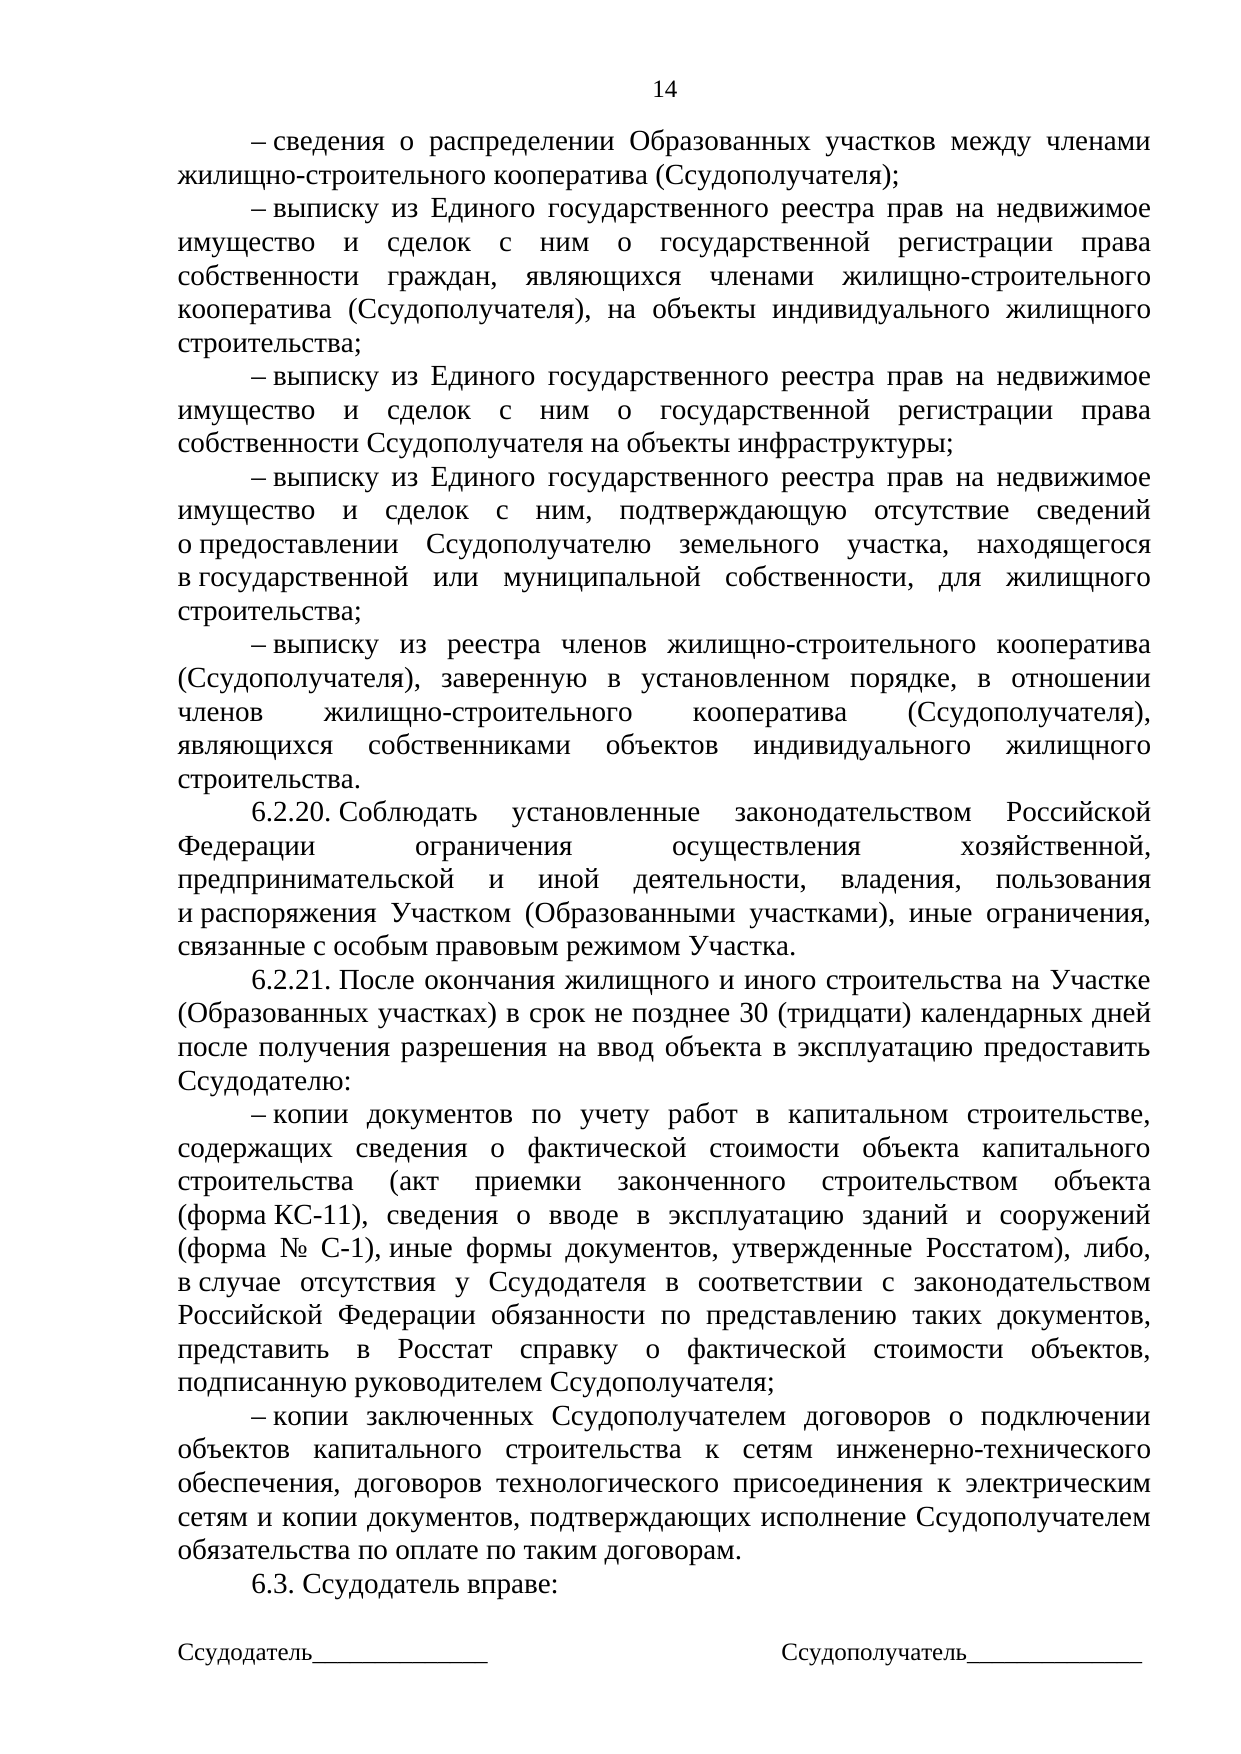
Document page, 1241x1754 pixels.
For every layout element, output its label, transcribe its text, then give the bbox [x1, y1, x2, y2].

text 6.2.21. После окончания жилищного и иного строительства на Участке (Образованных участках) в срок не позднее 30 (тридцати) календарных дней после получения разрешения на ввод объекта в эксплуатацию предоставить Ссудодателю: [177, 962, 1152, 1096]
text 6.3. Ссудодатель вправе: [177, 1566, 1152, 1599]
text – выписку из Единого государственного реестра прав на недвижимое имущество и сделок с ним, подтверждающую отсутствие сведений о предоставлении Ссудополучателю земельного участка, находящегося в государственной или муниципальной собственности, для жилищного строительства; [177, 459, 1152, 627]
text – выписку из реестра членов жилищно-строительного кооператива (Ссудополучателя), заверенную в установленном порядке, в отношении членов жилищно-строительного кооператива (Ссудополучателя), являющихся собственниками объектов индивидуального жилищного строительства. [177, 627, 1152, 794]
text – выписку из Единого государственного реестра прав на недвижимое имущество и сделок с ним о государственной регистрации права собственности Ссудополучателя на объекты инфраструктуры; [177, 358, 1152, 459]
text – копии документов по учету работ в капитальном строительстве, содержащих сведения о фактической стоимости объекта капитального строительства (акт приемки законченного строительством объекта (форма КС-11), сведения о вводе в эксплуатацию зданий и сооружений (форма № С-1), иные формы документов, утвержденные Росстатом), либо, в случае отсутствия у Ссудодателя в соответствии с законодательством Российской Федерации обязанности по представлению таких документов, представить в Росстат справку о фактической стоимости объектов, подписанную руководителем Ссудополучателя; [177, 1096, 1152, 1398]
text – копии заключенных Ссудополучателем договоров о подключении объектов капитального строительства к сетям инженерно-технического обеспечения, договоров технологического присоединения к электрическим сетям и копии документов, подтверждающих исполнение Ссудополучателем обязательства по оплате по таким договорам. [177, 1398, 1152, 1566]
text 6.2.20. Соблюдать установленные законодательством Российской Федерации ограничения осуществления хозяйственной, предпринимательской и иной деятельности, владения, пользования и распоряжения Участком (Образованными участками), иные ограничения, связанные с особым правовым режимом Участка. [177, 794, 1152, 962]
text – выписку из Единого государственного реестра прав на недвижимое имущество и сделок с ним о государственной регистрации права собственности граждан, являющихся членами жилищно-строительного кооператива (Ссудополучателя), на объекты индивидуального жилищного строительства; [177, 191, 1152, 358]
text – сведения о распределении Образованных участков между членами жилищно-строительного кооператива (Ссудополучателя); [177, 123, 1152, 191]
